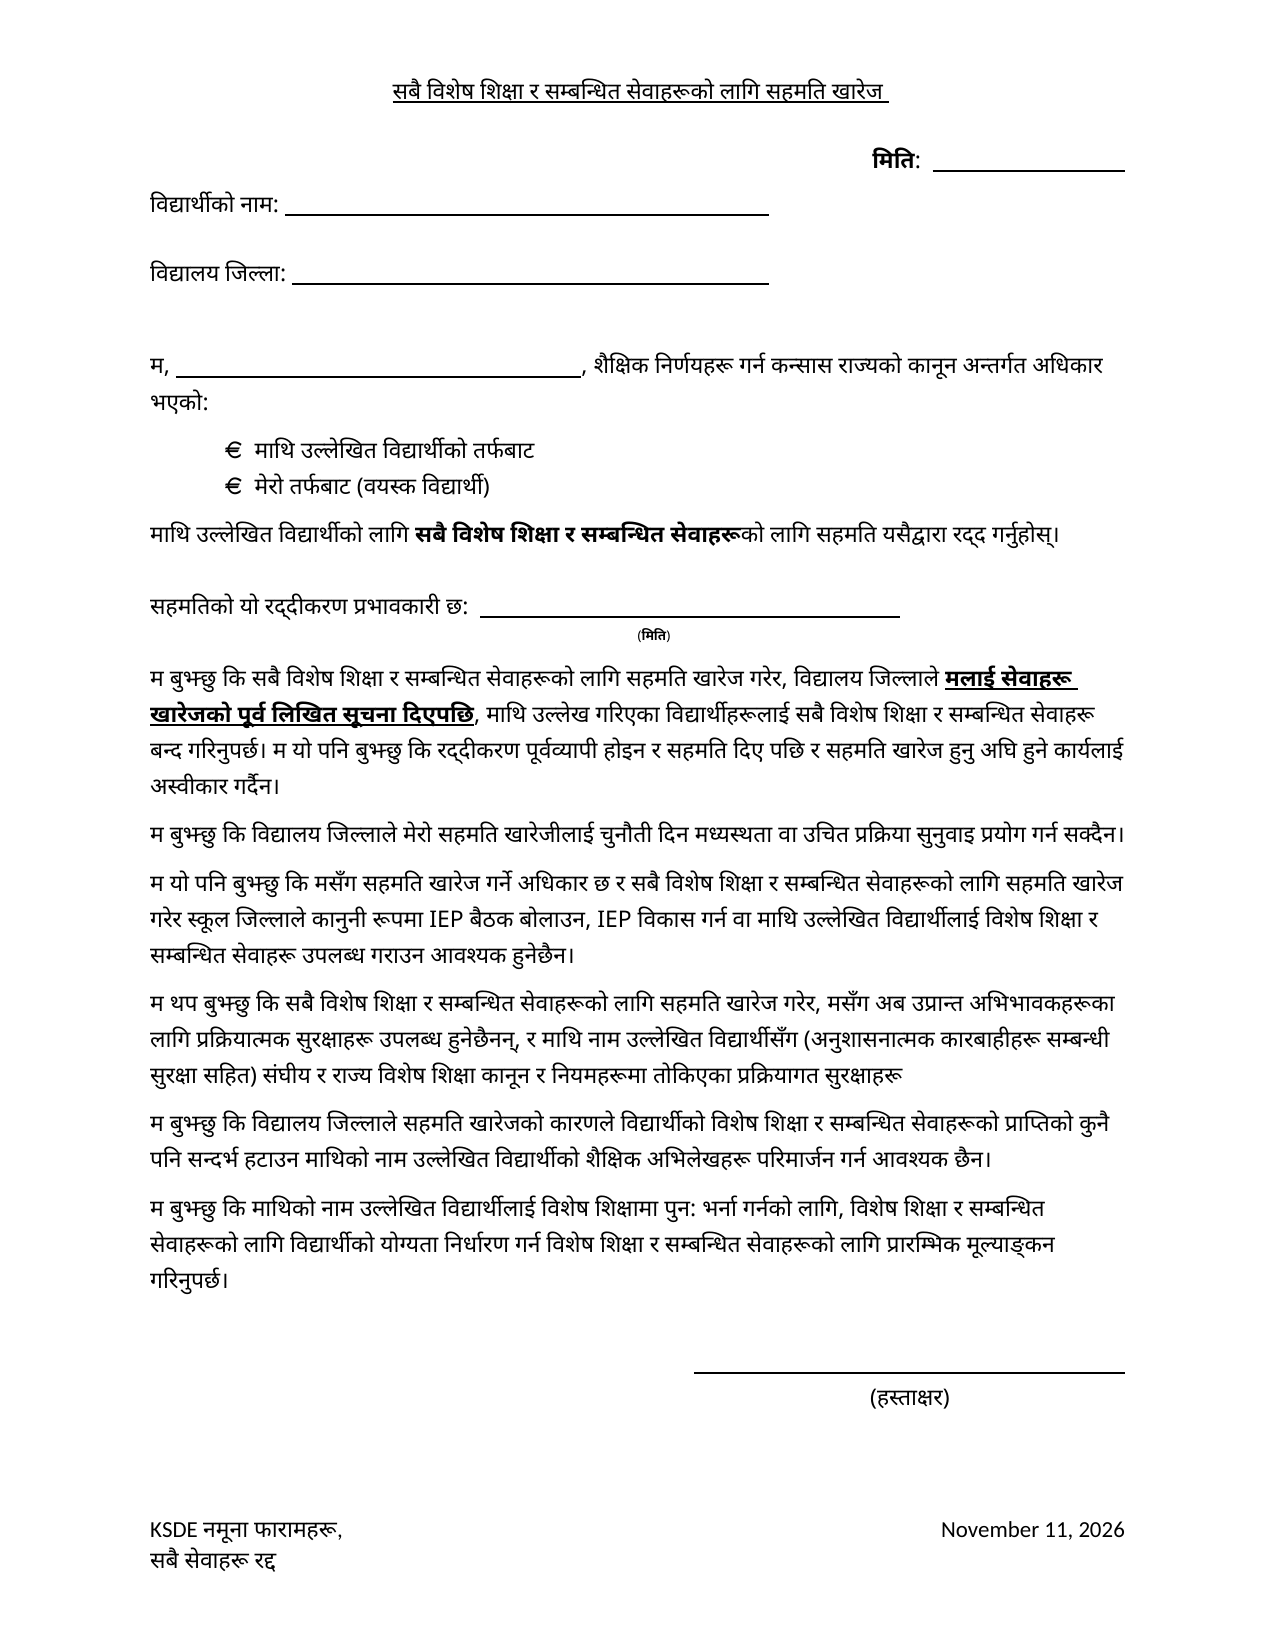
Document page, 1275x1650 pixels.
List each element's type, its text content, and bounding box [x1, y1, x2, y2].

text विद्यालय जिल्ला: [150, 257, 1125, 288]
text (मिति) [150, 626, 1125, 657]
text म यो पनि बुझ्छु कि मसँग सहमति खारेज गर्ने अधिकार छ र सबै विशेष शिक्षा र सम्बन्धित सेवाहरूको लागि सहमति खारेज गरेर स्कूल जिल्लाले कानुनी रूपमा IEP बैठक बोलाउन, IEP विकास गर्न वा माथि उल्लेखित विद्यार्थीलाई विशेष शिक्षा र सम्बन्धित सेवाहरू उपलब्ध गराउन आवश्यक हुनेछैन। [150, 867, 1125, 970]
text माथि उल्लेखित विद्यार्थीको लागि सबै विशेष शिक्षा र सम्बन्धित सेवाहरूको लागि सहमति यसैद्वारा रद्द गर्नुहोस्। [150, 518, 1125, 549]
text म, , शैक्षिक निर्णयहरू गर्न कन्सास राज्यको कानून अन्तर्गत अधिकार भएको: [150, 349, 1125, 417]
text म थप बुझ्छु कि सबै विशेष शिक्षा र सम्बन्धित सेवाहरूको लागि सहमति खारेज गरेर, मसँग अब उप्रान्त अभिभावकहरूका लागि प्रक्रियात्मक सुरक्षाहरू उपलब्ध हुनेछैनन्, र माथि नाम उल्लेखित विद्यार्थीसँग (अनुशासनात्मक कारबाहीहरू सम्बन्धी सुरक्षा सहित) संघीय र राज्य विशेष शिक्षा कानून र नियमहरूमा तोकिएका प्रक्रियागत सुरक्षाहरू [150, 987, 1125, 1090]
text म बुझ्छु कि विद्यालय जिल्लाले मेरो सहमति खारेजीलाई चुनौती दिन मध्यस्थता वा उचित प्रक्रिया सुनुवाइ प्रयोग गर्न सक्दैन। [150, 818, 1125, 849]
text म बुझ्छु कि सबै विशेष शिक्षा र सम्बन्धित सेवाहरूको लागि सहमति खारेज गरेर, विद्यालय जिल्लाले मलाई सेवाहरू खारेजको पूर्व लिखित सूचना दिएपछि, माथि उल्लेख गरिएका विद्यार्थीहरूलाई सबै विशेष शिक्षा र सम्बन्धित सेवाहरू बन्द गरिनुपर्छ। म यो पनि बुझ्छु कि रद्दीकरण पूर्वव्यापी होइन र सहमति दिए पछि र सहमति खारेज हुनु अघि हुने कार्यलाई अस्वीकार गर्दैन। [150, 662, 1125, 801]
text म बुझ्छु कि विद्यालय जिल्लाले सहमति खारेजको कारणले विद्यार्थीको विशेष शिक्षा र सम्बन्धित सेवाहरूको प्राप्तिको कुनै पनि सन्दर्भ हटाउन माथिको नाम उल्लेखित विद्यार्थीको शैक्षिक अभिलेखहरू परिमार्जन गर्न आवश्यक छैन। [150, 1107, 1125, 1174]
text सबै विशेष शिक्षा र सम्बन्धित सेवाहरूको लागि सहमति खारेज [150, 75, 1125, 106]
text माथि उल्लेखित विद्यार्थीको तर्फबाट [225, 434, 1125, 465]
text मिति: [150, 144, 1125, 175]
text विद्यार्थीको नाम: [150, 187, 1125, 219]
text सहमतिको यो रद्दीकरण प्रभावकारी छ: [150, 590, 1125, 621]
text मेरो तर्फबाट (वयस्क विद्यार्थी) [225, 470, 1125, 501]
text (हस्ताक्षर) [694, 1381, 1125, 1412]
text म बुझ्छु कि माथिको नाम उल्लेखित विद्यार्थीलाई विशेष शिक्षामा पुन: भर्ना गर्नको लागि, विशेष शिक्षा र सम्बन्धित सेवाहरूको लागि विद्यार्थीको योग्यता निर्धारण गर्न विशेष शिक्षा र सम्बन्धित सेवाहरूको लागि प्रारम्भिक मूल्याङ्कन गरिनुपर्छ। [150, 1192, 1125, 1295]
